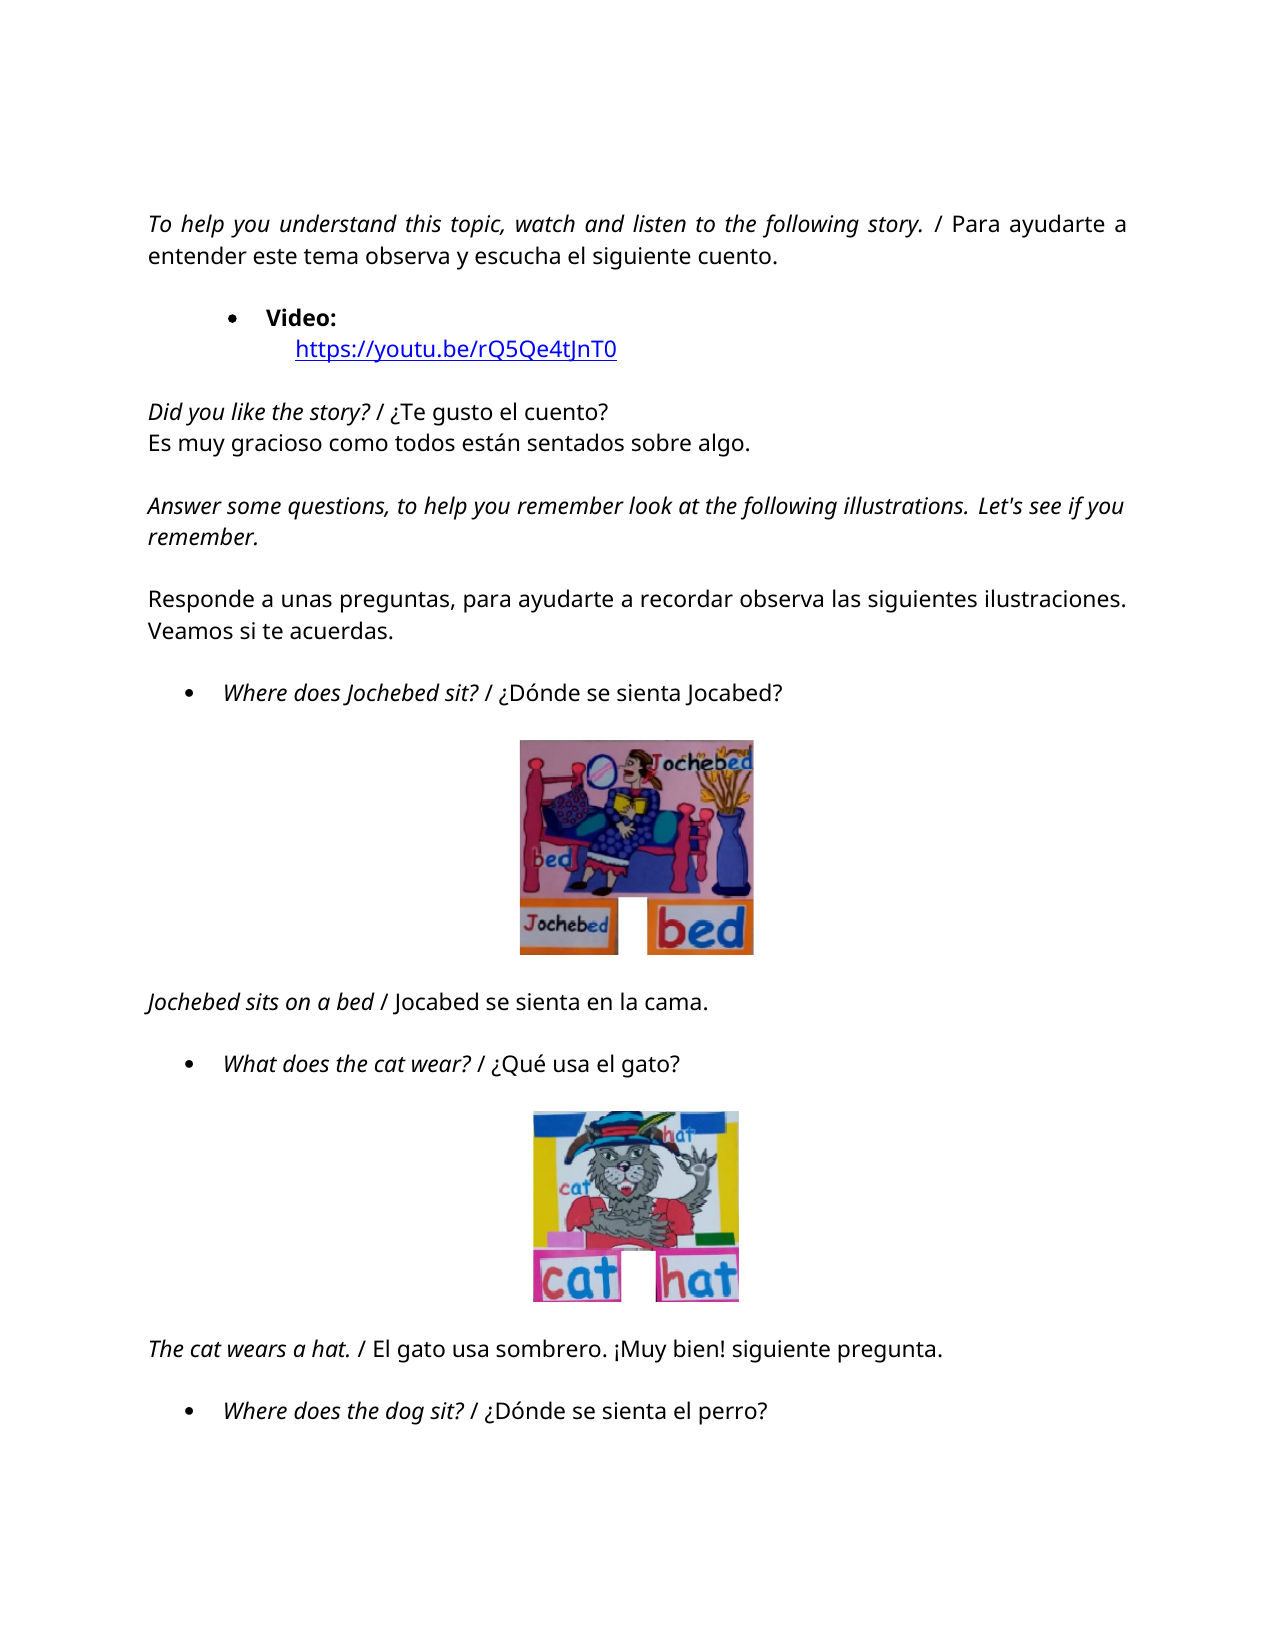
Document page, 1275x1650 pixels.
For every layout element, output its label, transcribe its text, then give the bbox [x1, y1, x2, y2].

text https://youtu.be/rQ5Qe4tJnT0 [295, 333, 1127, 365]
text To help you understand this topic, watch and listen to the following story. / Para ayudarte a entender este tema observa y escucha el siguiente cuento. [148, 208, 1127, 271]
list Where does the dog sit? / ¿Dónde se sienta el perro? [185, 1395, 1127, 1426]
picture [519, 739, 756, 955]
list Video: [228, 302, 1127, 333]
list Where does Jochebed sit? / ¿Dónde se sienta Jocabed? [185, 677, 1127, 708]
text Answer some questions, to help you remember look at the following illustrations. Let's see if you remember. [148, 490, 1127, 552]
picture [533, 1110, 742, 1302]
text Responde a unas preguntas, para ayudarte a recordar observa las siguientes ilustraciones. Veamos si te acuerdas. [148, 583, 1127, 646]
text Es muy gracioso como todos están sentados sobre algo. [148, 427, 1127, 458]
text Jochebed sits on a bed / Jocabed se sienta en la cama. [148, 986, 1127, 1017]
text The cat wears a hat. / El gato usa sombrero. ¡Muy bien! siguiente pregunta. [148, 1332, 1127, 1364]
text Did you like the story? / ¿Te gusto el cuento? [148, 396, 1127, 427]
list What does the cat wear? / ¿Qué usa el gato? [185, 1048, 1127, 1079]
